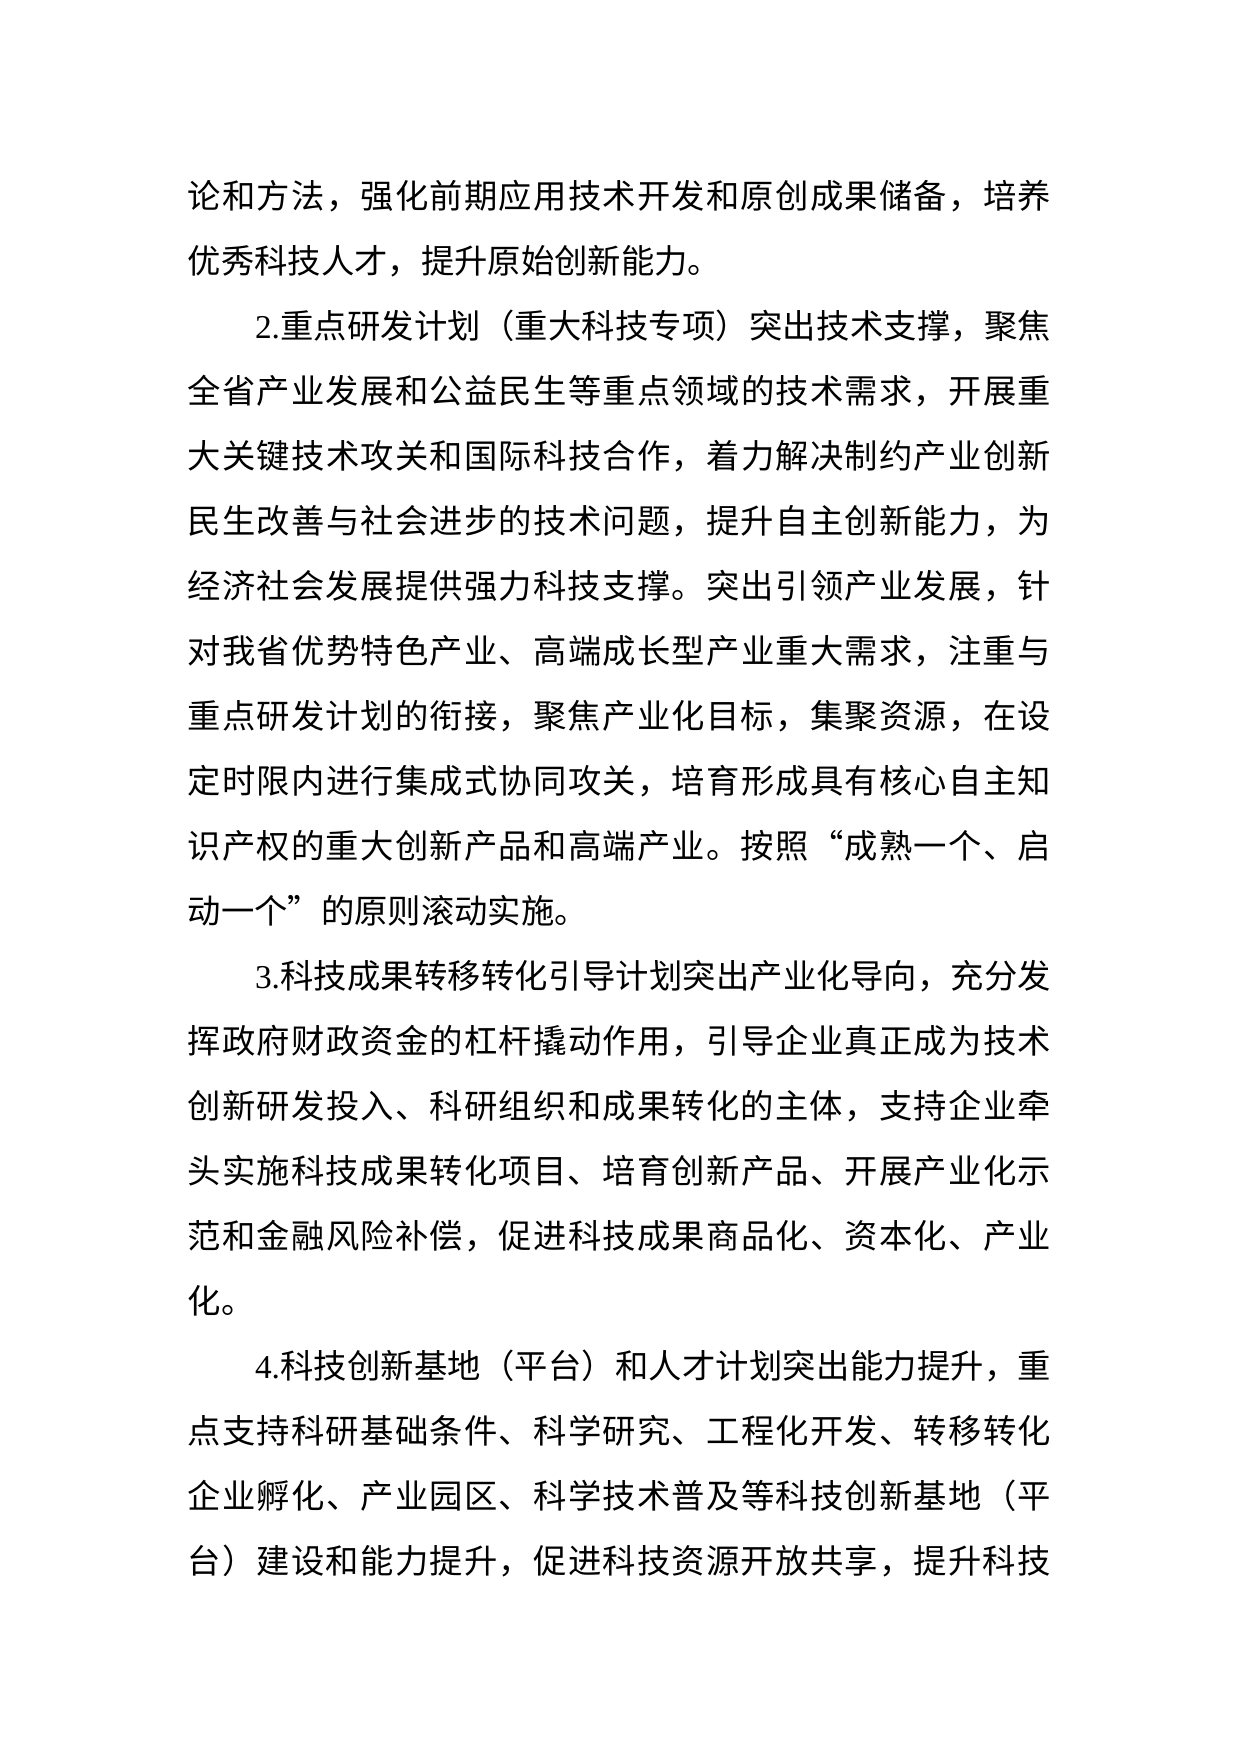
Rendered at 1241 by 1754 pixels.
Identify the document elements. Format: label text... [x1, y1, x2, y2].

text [187, 1332, 1053, 1592]
text 3.科技成果转移转化引导计划突出产业化导向，充分发挥政府财政资金的杠杆撬动作用，引导企业真正成为技术创新研发投入、科研组织和成果转化的主体，支持企业牵头实施科技成果转化项目、培育创新产品、开展产业化示范和金融风险补偿，促进科技成果商品化、资本化、产业化。 [187, 942, 1053, 1332]
text 2.重点研发计划（重大科技专项）突出技术支撑，聚焦全省产业发展和公益民生等重点领域的技术需求，开展重大关键技术攻关和国际科技合作，着力解决制约产业创新、民生改善与社会进步的技术问题，提升自主创新能力，为经济社会发展提供强力科技支撑。突出引领产业发展，针对我省优势特色产业、高端成长型产业重大需求，注重与重点研发计划的衔接，聚焦产业化目标，集聚资源，在设定时限内进行集成式协同攻关，培育形成具有核心自主知识产权的重大创新产品和高端产业。按照“成熟一个、启动一个”的原则滚动实施。 [187, 292, 1053, 942]
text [187, 162, 1053, 292]
